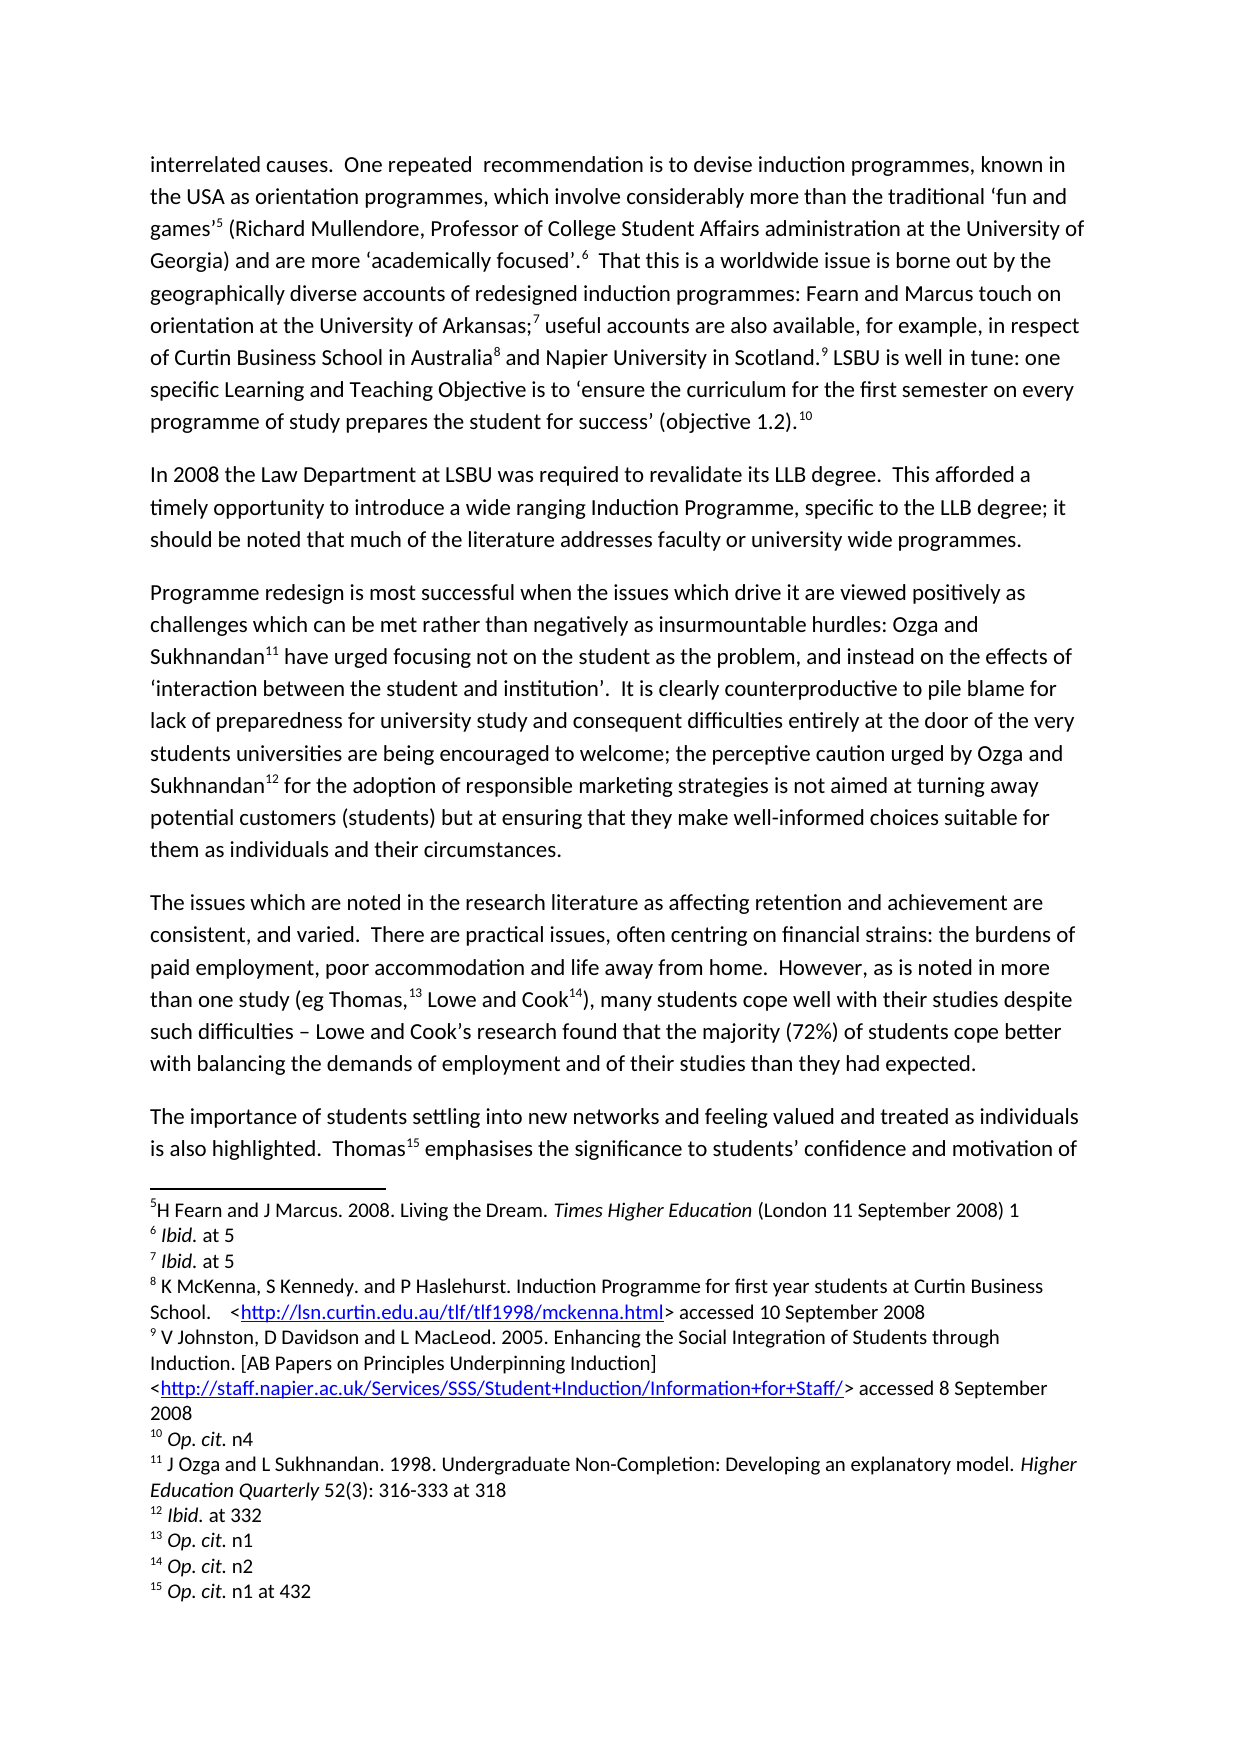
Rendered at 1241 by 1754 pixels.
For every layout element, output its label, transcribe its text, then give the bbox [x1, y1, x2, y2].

text In 2008 the Law Department at LSBU was required to revalidate its LLB degree. This afforded a timely opportunity to introduce a wide ranging Induction Programme, specific to the LLB degree; it should be noted that much of the literature addresses faculty or university wide programmes. [150, 461, 1090, 553]
text Programme redesign is most successful when the issues which drive it are viewed positively as challenges which can be met rather than negatively as insurmountable hurdles: Ozga and Sukhnandan have urged focusing not on the student as the problem, and instead on the effects of ‘interaction between the student and institution’. It is clearly counterproductive to pile blame for lack of preparedness for university study and consequent difficulties entirely at the door of the very students universities are being encouraged to welcome; the perceptive caution urged by Ozga and Sukhnandan for the adoption of responsible marketing strategies is not aimed at turning away potential customers (students) but at ensuring that they make well-informed choices suitable for them as individuals and their circumstances. [150, 578, 1090, 863]
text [150, 150, 1090, 436]
text The issues which are noted in the research literature as affecting retention and achievement are consistent, and varied. There are practical issues, often centring on financial strains: the burdens of paid employment, poor accommodation and life away from home. However, as is noted in more than one study (eg Thomas, Lowe and Cook), many students cope well with their studies despite such difficulties – Lowe and Cook’s research found that the majority (72%) of students cope better with balancing the demands of employment and of their studies than they had expected. [150, 888, 1090, 1077]
